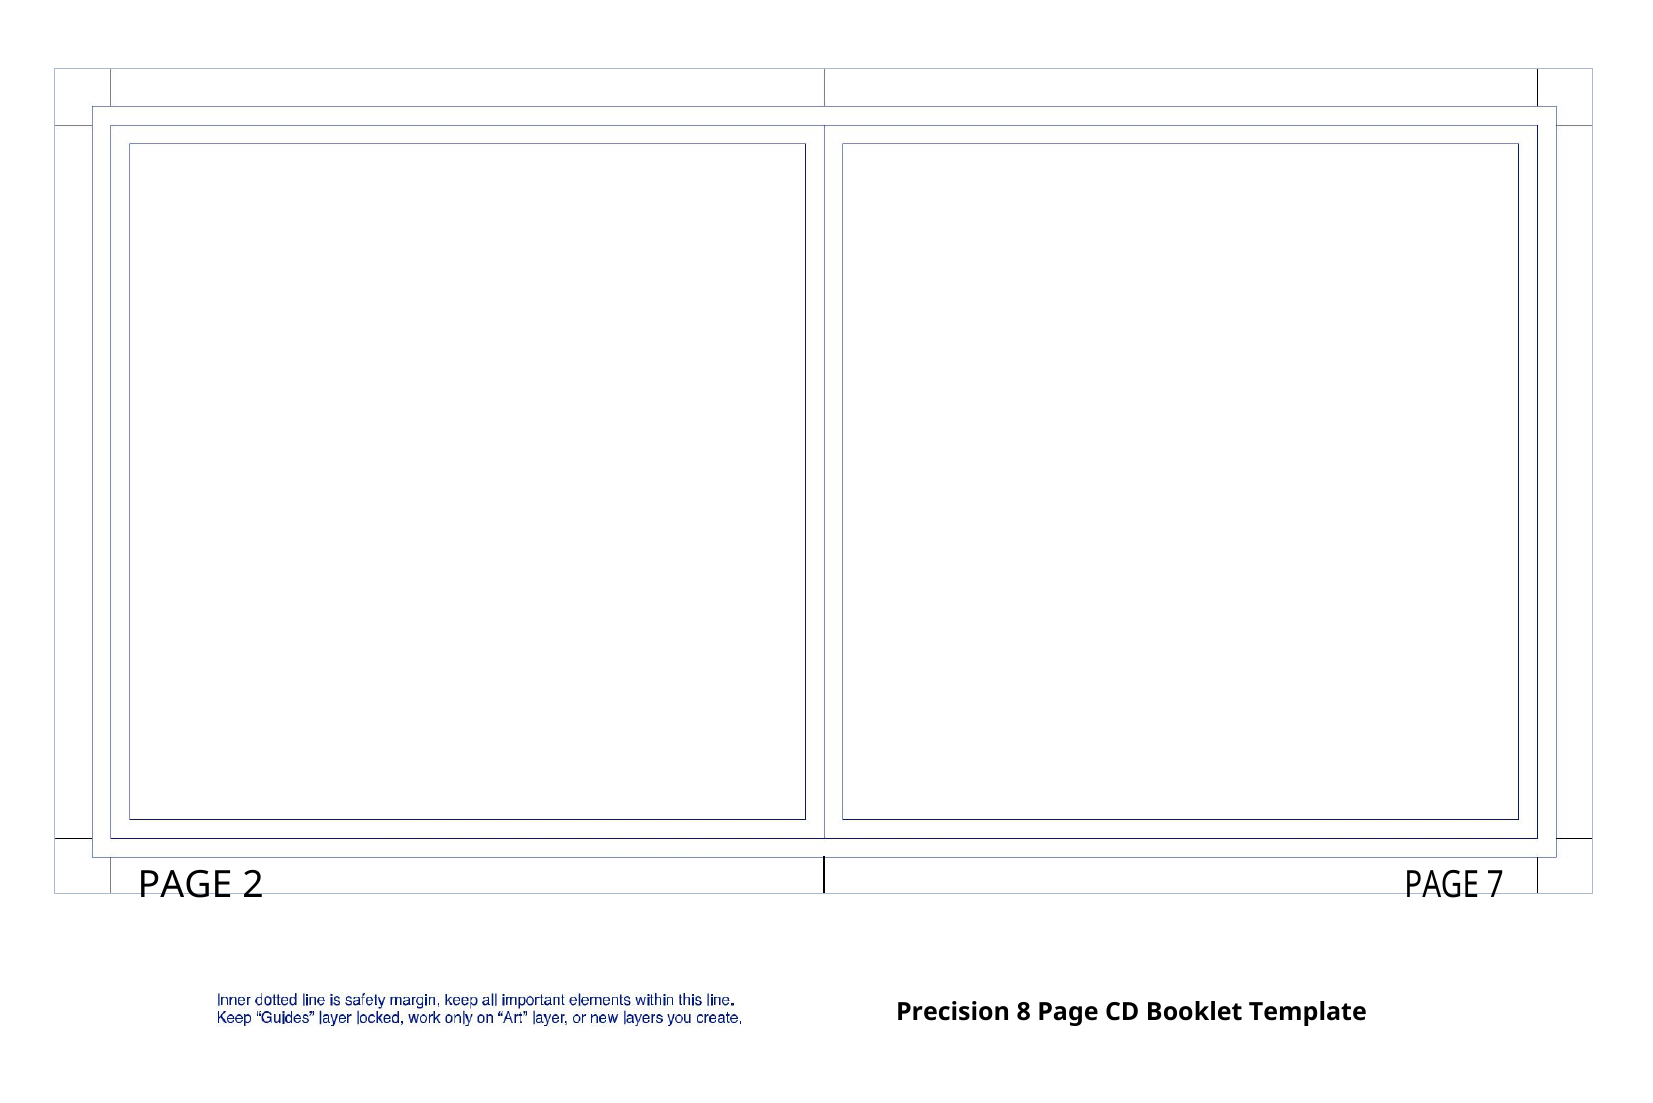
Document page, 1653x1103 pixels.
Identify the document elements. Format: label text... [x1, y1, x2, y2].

table_header PAGE 2 [138, 856, 823, 909]
table_header PAGE 7 [825, 856, 1514, 909]
picture [55, 69, 1592, 893]
picture [216, 992, 741, 1027]
text Precision 8 Page CD Booklet Template [896, 994, 1514, 1028]
